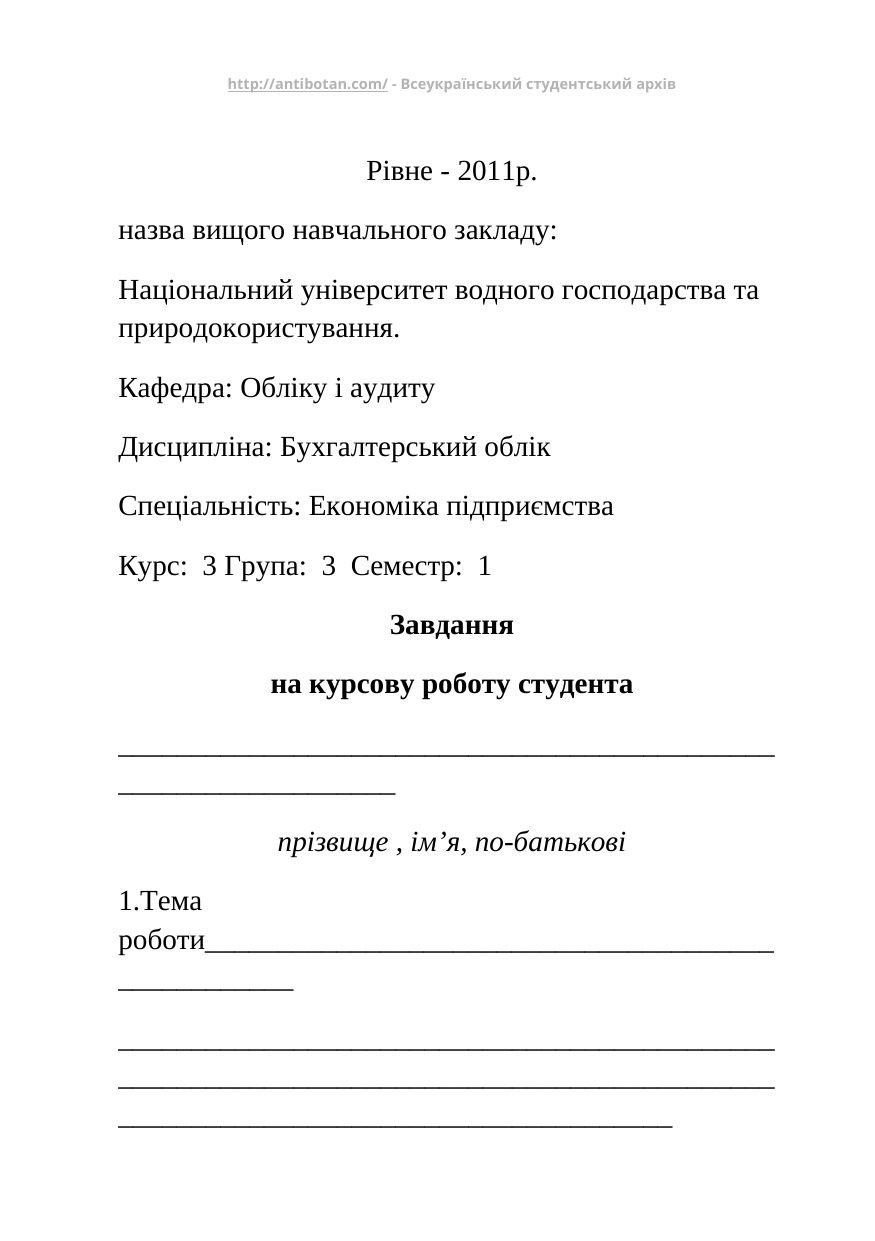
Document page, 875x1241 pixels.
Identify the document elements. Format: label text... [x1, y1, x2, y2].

text Дисципліна: Бухгалтерський облік [118, 429, 785, 463]
text Національний університет водного господарства та природокористування. [118, 272, 785, 344]
text Курс: 3 Група: 3 Семестр: 1 [118, 548, 785, 581]
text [118, 1020, 785, 1130]
text прізвище , ім’я, по-батькові [118, 824, 785, 857]
text Кафедра: Обліку і аудиту [118, 370, 785, 403]
text Завдання [118, 607, 785, 641]
text Рівне - 2011р. [118, 153, 785, 187]
text 1.Тема роботи___________________________________________________ [118, 883, 785, 994]
text ________________________________________________________________ [118, 726, 785, 798]
text назва вищого навчального закладу: [118, 212, 785, 246]
text Спеціальність: Економіка підприємства [118, 488, 785, 522]
text на курсову роботу студента [118, 667, 785, 700]
